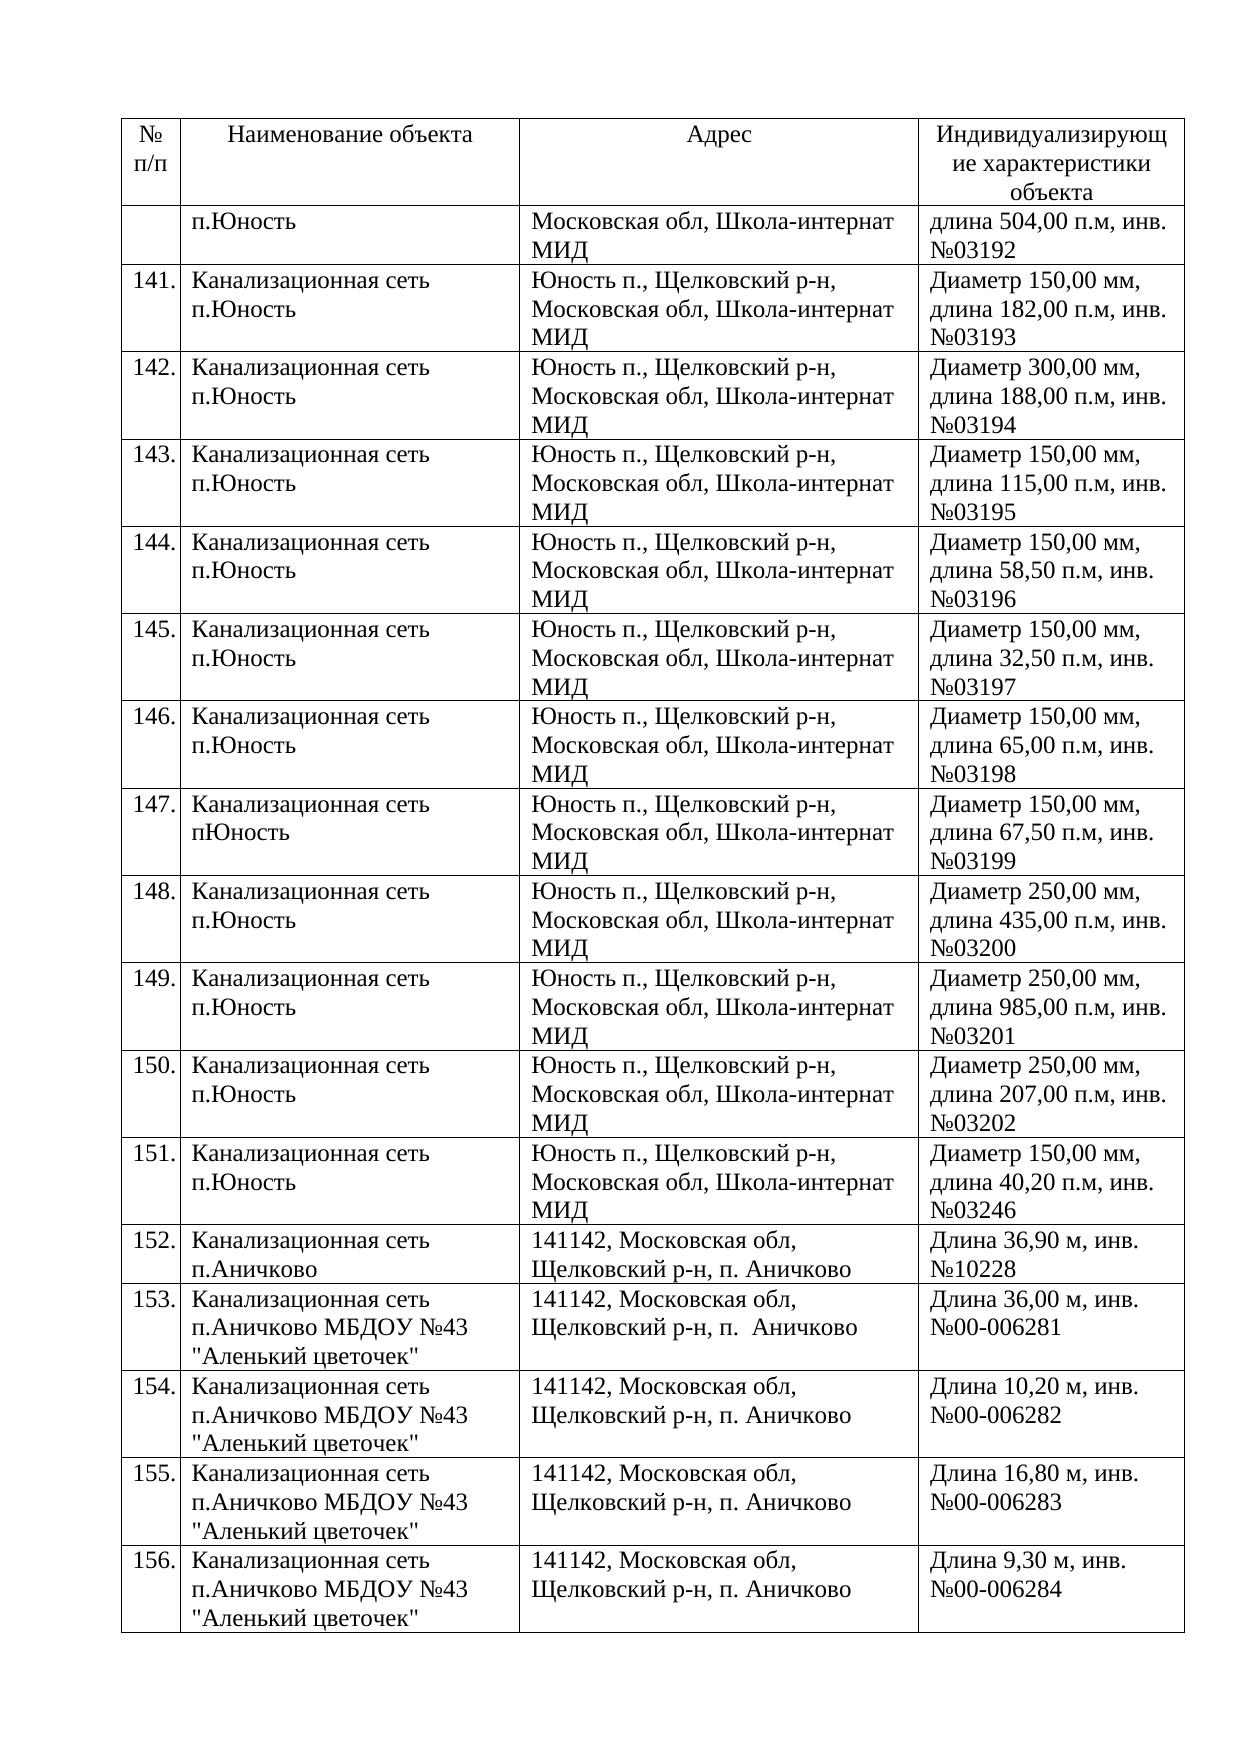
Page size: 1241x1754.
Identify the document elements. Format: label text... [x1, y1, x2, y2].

table_cell [122, 963, 180, 1049]
table_cell Канализационная сеть п.Юность [181, 440, 519, 526]
table_cell [122, 789, 180, 875]
table_cell Юность п., Щелковский р-н, Московская обл, Школа-интернат МИД [520, 1138, 918, 1224]
table_cell Диаметр 250,00 мм, длина 985,00 п.м, инв.№03201 [919, 963, 1184, 1049]
table_cell Канализационная сеть п.Юность [181, 1051, 519, 1137]
table_cell [122, 1284, 180, 1370]
table_cell 141142, Московская обл, Щелковский р-н, п. Аничково [520, 1546, 918, 1632]
table_cell Канализационная сеть п.Юность [181, 876, 519, 962]
table_header Адрес [520, 119, 918, 205]
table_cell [520, 206, 918, 264]
table_cell Диаметр 250,00 мм, длина 435,00 п.м, инв.№03200 [919, 876, 1184, 962]
table_cell Юность п., Щелковский р-н, Московская обл, Школа-интернат МИД [520, 352, 918, 438]
table_cell Юность п., Щелковский р-н, Московская обл, Школа-интернат МИД [520, 963, 918, 1049]
table_header Индивидуализирующие характеристики объекта [919, 119, 1184, 205]
table_cell [122, 1138, 180, 1224]
table_cell 141142, Московская обл, Щелковский р-н, п. Аничково [520, 1225, 918, 1283]
table_cell [122, 1371, 180, 1457]
table_cell [122, 527, 180, 613]
table_cell Юность п., Щелковский р-н, Московская обл, Школа-интернат МИД [520, 789, 918, 875]
table_cell Юность п., Щелковский р-н, Московская обл, Школа-интернат МИД [520, 1051, 918, 1137]
table_cell Диаметр 150,00 мм, длина 65,00 п.м, инв.№03198 [919, 701, 1184, 788]
table_cell Канализационная сеть п.Юность [181, 701, 519, 788]
table_cell Канализационная сеть п.Юность [181, 352, 519, 438]
table_cell [122, 1546, 180, 1632]
table_cell Канализационная сеть п.Аничково МБДОУ №43 "Аленький цветочек" [181, 1284, 519, 1370]
table_cell Диаметр 300,00 мм, длина 188,00 п.м, инв.№03194 [919, 352, 1184, 438]
table_cell [122, 1225, 180, 1283]
table_header № п/п [122, 119, 180, 205]
table_cell Канализационная сеть п.Аничково МБДОУ №43 "Аленький цветочек" [181, 1458, 519, 1544]
table_cell [122, 1051, 180, 1137]
table_cell Канализационная сеть пЮность [181, 789, 519, 875]
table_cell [919, 206, 1184, 264]
table_cell Диаметр 150,00 мм, длина 40,20 п.м, инв.№03246 [919, 1138, 1184, 1224]
table_cell Диаметр 150,00 мм, длина 32,50 п.м, инв.№03197 [919, 614, 1184, 700]
table_cell Диаметр 150,00 мм, длина 58,50 п.м, инв.№03196 [919, 527, 1184, 613]
table_cell Канализационная сеть п.Аничково МБДОУ №43 "Аленький цветочек" [181, 1546, 519, 1632]
table_cell Длина 16,80 м, инв.№00-006283 [919, 1458, 1184, 1544]
table_cell Юность п., Щелковский р-н, Московская обл, Школа-интернат МИД [520, 614, 918, 700]
table_cell 141142, Московская обл, Щелковский р-н, п. Аничково [520, 1371, 918, 1457]
table_cell [122, 1458, 180, 1544]
table_cell [122, 614, 180, 700]
table_cell Канализационная сеть п.Юность [181, 614, 519, 700]
table_cell Длина 9,30 м, инв.№00-006284 [919, 1546, 1184, 1632]
table_cell Диаметр 150,00 мм, длина 182,00 п.м, инв.№03193 [919, 265, 1184, 351]
table_cell Канализационная сеть п.Аничково [181, 1225, 519, 1283]
table_cell [122, 206, 180, 264]
table_cell Длина 10,20 м, инв.№00-006282 [919, 1371, 1184, 1457]
table_cell Юность п., Щелковский р-н, Московская обл, Школа-интернат МИД [520, 440, 918, 526]
table_cell Юность п., Щелковский р-н, Московская обл, Школа-интернат МИД [520, 265, 918, 351]
table_cell Канализационная сеть п.Юность [181, 527, 519, 613]
table_cell Длина 36,00 м, инв.№00-006281 [919, 1284, 1184, 1370]
table_cell Юность п., Щелковский р-н, Московская обл, Школа-интернат МИД [520, 876, 918, 962]
table_cell Диаметр 250,00 мм, длина 207,00 п.м, инв.№03202 [919, 1051, 1184, 1137]
table_cell Длина 36,90 м, инв.№10228 [919, 1225, 1184, 1283]
table_cell Диаметр 150,00 мм, длина 115,00 п.м, инв.№03195 [919, 440, 1184, 526]
table_cell [122, 440, 180, 526]
table_cell Канализационная сеть п.Юность [181, 1138, 519, 1224]
table_cell Юность п., Щелковский р-н, Московская обл, Школа-интернат МИД [520, 701, 918, 788]
table_cell Канализационная сеть п.Юность [181, 265, 519, 351]
table_cell Канализационная сеть п.Аничково МБДОУ №43 "Аленький цветочек" [181, 1371, 519, 1457]
table_cell [122, 876, 180, 962]
table_cell Канализационная сеть п.Юность [181, 963, 519, 1049]
table_cell 141142, Московская обл, Щелковский р-н, п. Аничково [520, 1458, 918, 1544]
table_cell 141142, Московская обл, Щелковский р-н, п. Аничково [520, 1284, 918, 1370]
table_cell [122, 352, 180, 438]
table_cell [122, 701, 180, 788]
table_cell Канализационная сеть п.Юность [181, 206, 519, 264]
table_cell Диаметр 150,00 мм, длина 67,50 п.м, инв.№03199 [919, 789, 1184, 875]
table_cell Юность п., Щелковский р-н, Московская обл, Школа-интернат МИД [520, 527, 918, 613]
table_cell [122, 265, 180, 351]
table_header Наименование объекта [181, 119, 519, 205]
